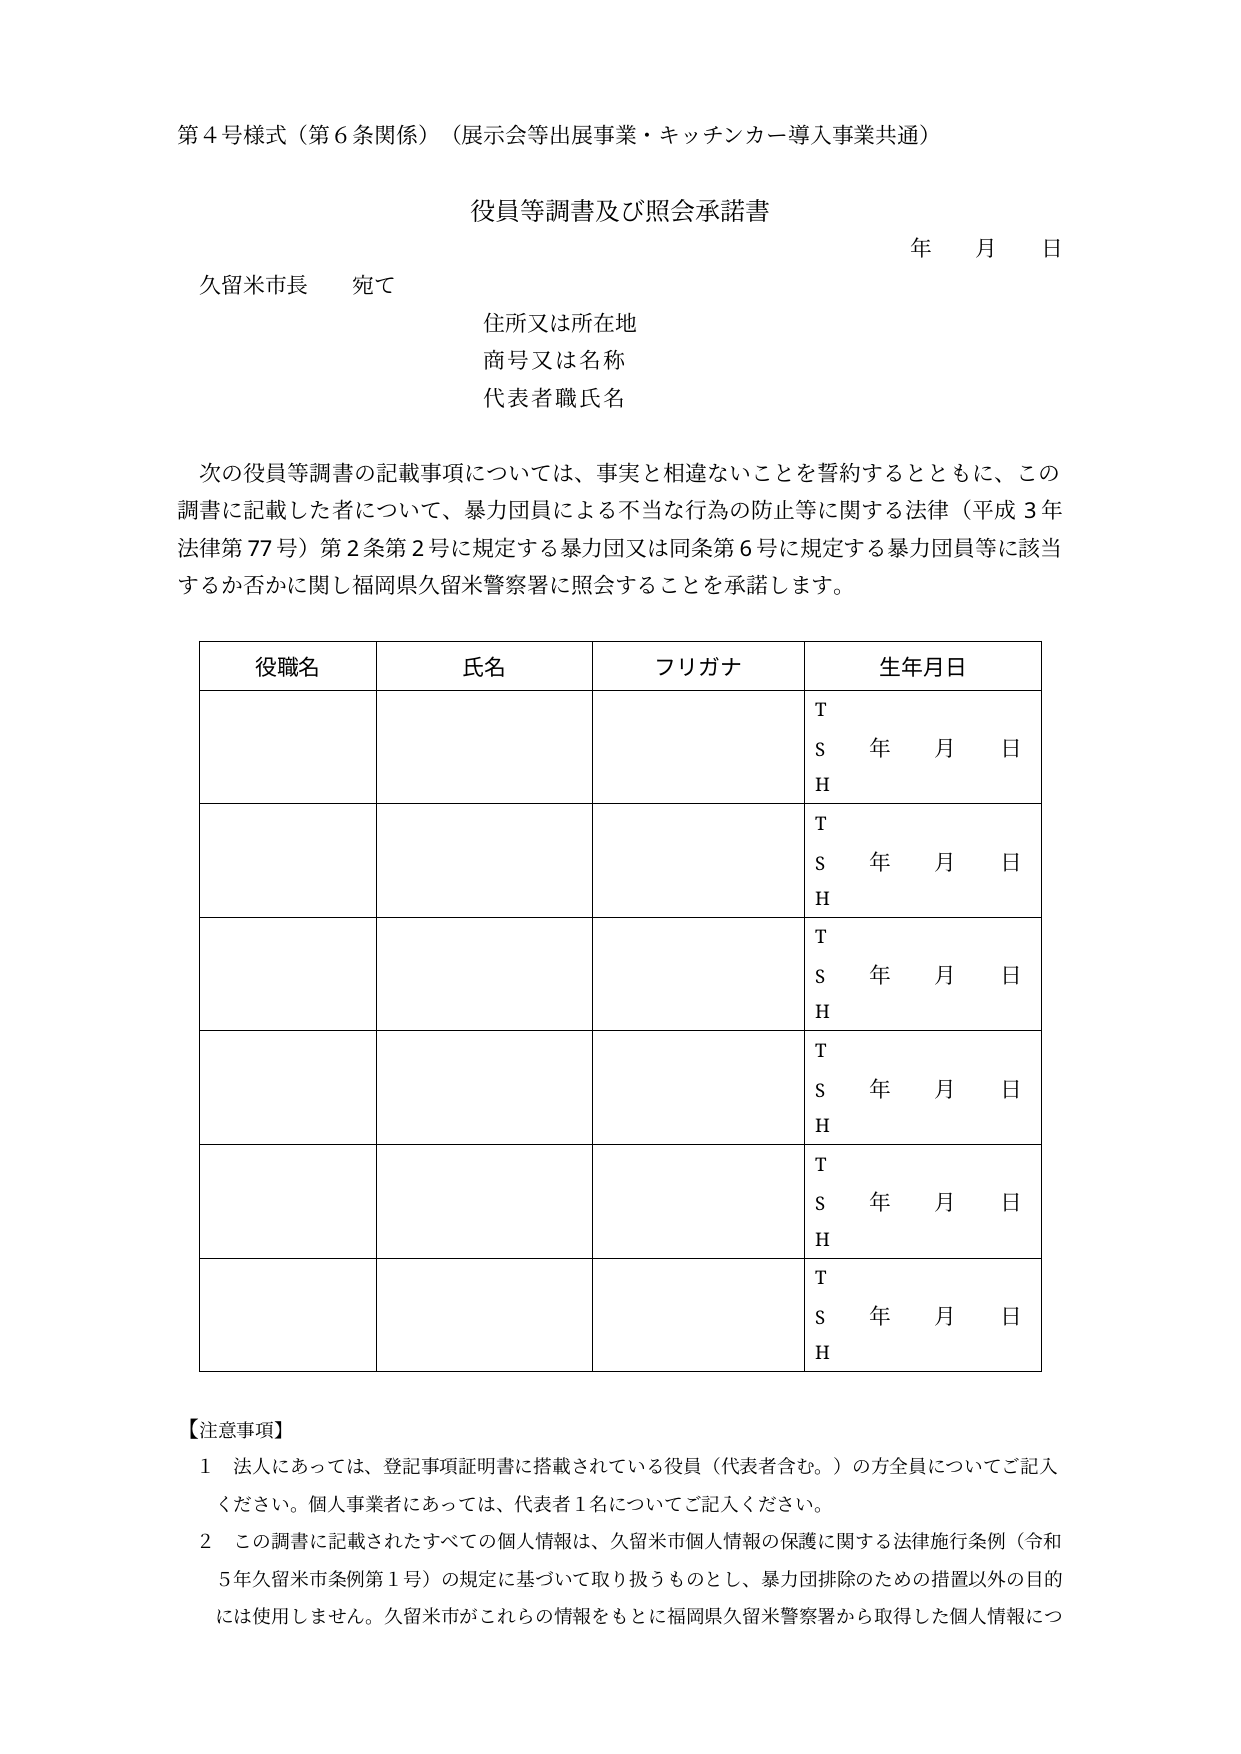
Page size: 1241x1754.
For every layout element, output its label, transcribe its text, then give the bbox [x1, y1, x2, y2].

text 次の役員等調書の記載事項については、事実と相違ないことを誓約するとともに、この調書に記載した者について、暴力団員による不当な行為の防止等に関する法律（平成3年法律第77号）第2条第2号に規定する暴力団又は同条第6号に規定する暴力団員等に該当するか否かに関し福岡県久留米警察署に照会することを承諾します。 [177, 453, 1063, 603]
text 商号又は名称 [177, 341, 1063, 378]
text 住所又は所在地 [177, 303, 1063, 341]
text 役員等調書及び照会承諾書 [177, 191, 1063, 228]
table_header 生年月日 [805, 642, 1041, 690]
table_cell [593, 1031, 804, 1144]
table_cell T S 年 月 日 H [805, 918, 1041, 1030]
table_cell T S 年 月 日 H [805, 1031, 1041, 1144]
table_cell [593, 691, 804, 803]
text 年 月 日 [177, 228, 1063, 266]
table_header 役職名 [200, 642, 376, 690]
table_cell [200, 1031, 376, 1144]
table_cell [593, 804, 804, 917]
table_cell T S 年 月 日 H [805, 691, 1041, 803]
table_header 氏名 [377, 642, 592, 690]
table_cell [200, 804, 376, 917]
text １ 法人にあっては、登記事項証明書に搭載されている役員（代表者含む。）の方全員についてご記入ください。個人事業者にあっては、代表者１名についてご記入ください。 [177, 1447, 1063, 1522]
text 久留米市長 宛て [177, 266, 1063, 303]
table_cell [200, 1145, 376, 1257]
table_cell [377, 804, 592, 917]
table_cell [200, 691, 376, 803]
text 代表者職氏名 [177, 378, 1063, 416]
table_cell [377, 691, 592, 803]
table_cell [593, 1259, 804, 1371]
table_cell T S 年 月 日 H [805, 1259, 1041, 1371]
table_cell [593, 918, 804, 1030]
table_cell [377, 918, 592, 1030]
table_header フリガナ [593, 642, 804, 690]
table_cell T S 年 月 日 H [805, 804, 1041, 917]
table_cell [377, 1031, 592, 1144]
text 【注意事項】 [177, 1409, 1063, 1447]
table_cell [200, 1259, 376, 1371]
text 第４号様式（第６条関係）（展示会等出展事業・キッチンカー導入事業共通） [177, 116, 1063, 153]
table_cell [377, 1259, 592, 1371]
table_cell [593, 1145, 804, 1257]
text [177, 1522, 1063, 1634]
table_cell [377, 1145, 592, 1257]
table_cell [200, 918, 376, 1030]
table_cell T S 年 月 日 H [805, 1145, 1041, 1257]
